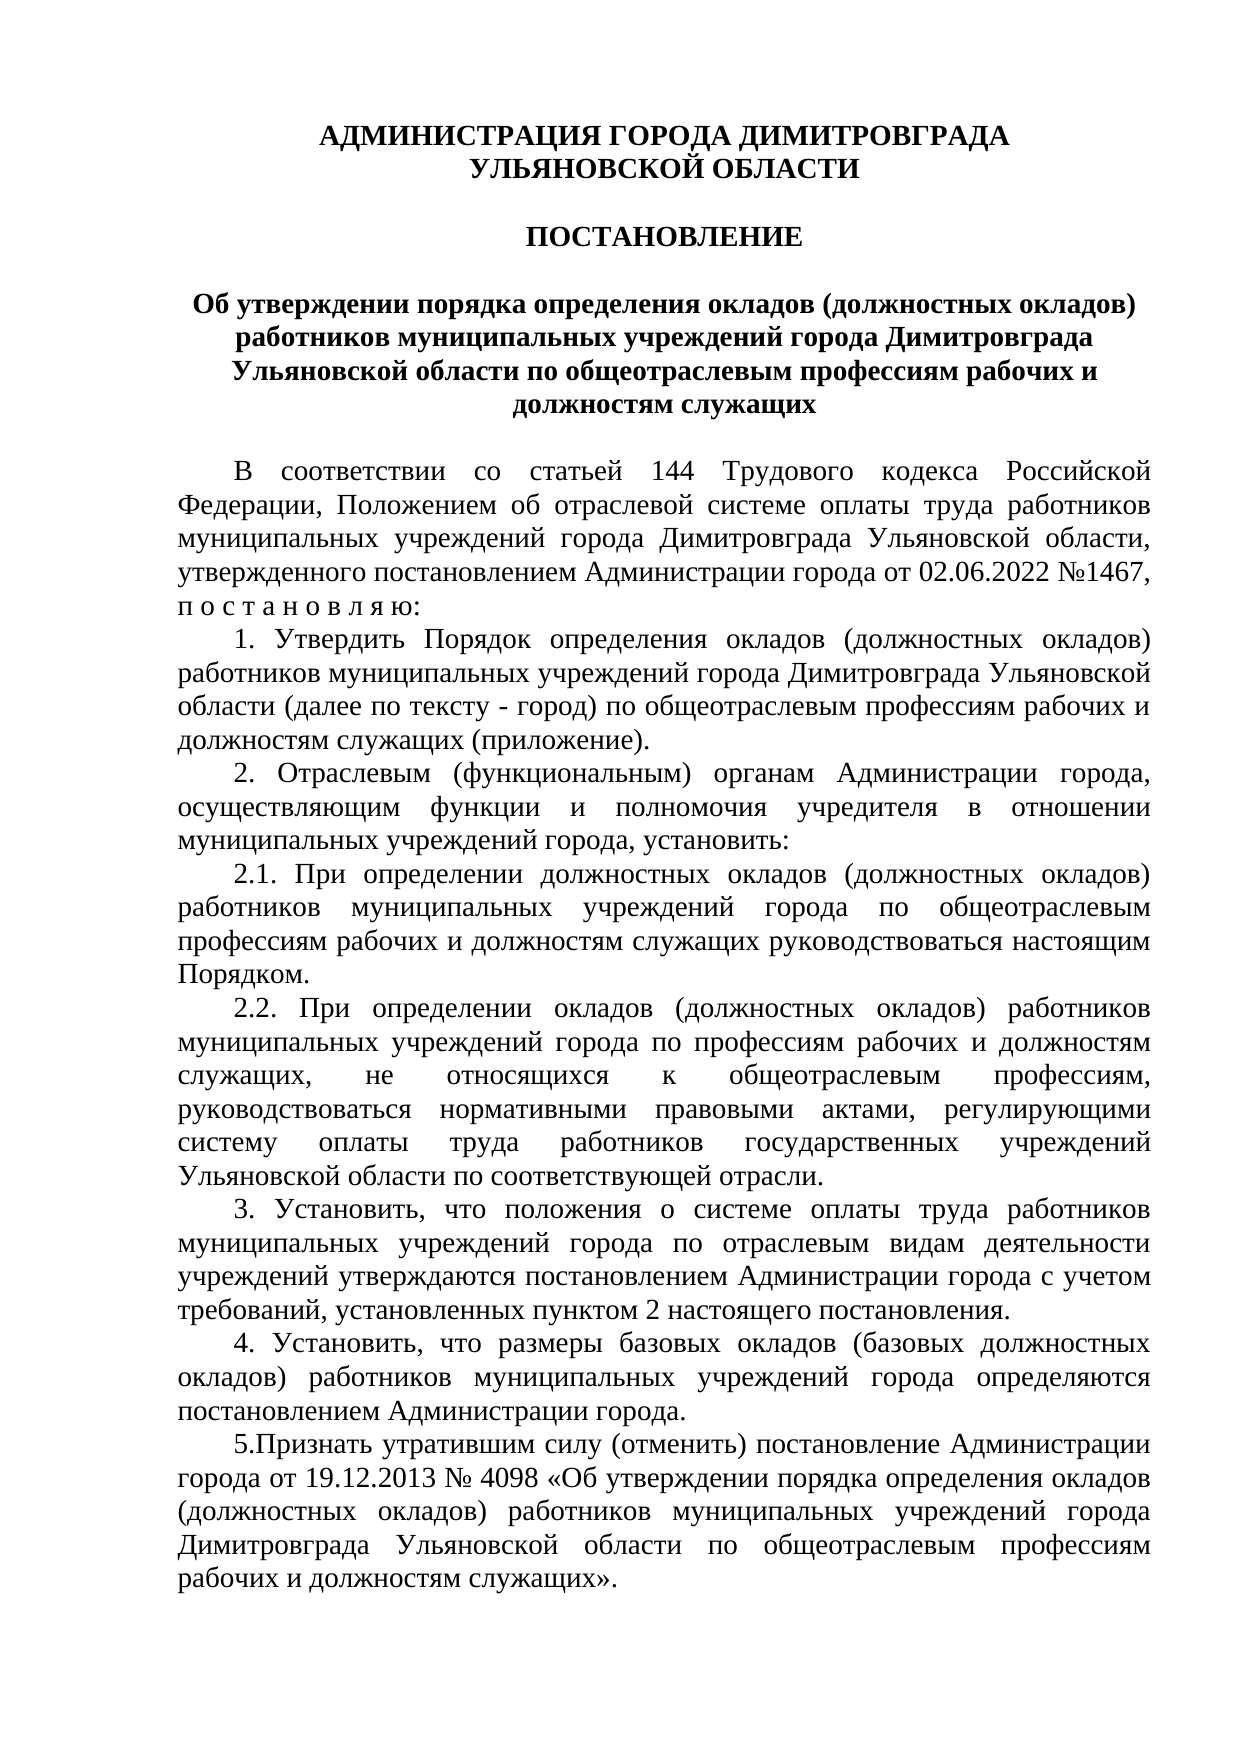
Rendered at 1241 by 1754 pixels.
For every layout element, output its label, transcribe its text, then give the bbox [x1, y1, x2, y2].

text 3. Установить, что положения о системе оплаты труда работников муниципальных учреждений города по отраслевым видам деятельности учреждений утверждаются постановлением Администрации города с учетом требований, установленных пунктом 2 настоящего постановления. [177, 1191, 1152, 1326]
title УЛЬЯНОВСКОЙ ОБЛАСТИ [177, 152, 1152, 185]
text 1. Утвердить Порядок определения окладов (должностных окладов) работников муниципальных учреждений города Димитровграда Ульяновской области (далее по тексту - город) по общеотраслевым профессиям рабочих и должностям служащих (приложение). [177, 621, 1152, 755]
title Об утверждении порядка определения окладов (должностных окладов) работников муниципальных учреждений города Димитровграда Ульяновской области по общеотраслевым профессиям рабочих и должностям служащих [177, 286, 1152, 420]
text 4. Установить, что размеры базовых окладов (базовых должностных окладов) работников муниципальных учреждений города определяются постановлением Администрации города. [177, 1326, 1152, 1426]
text 2. Отраслевым (функциональным) органам Администрации города, осуществляющим функции и полномочия учредителя в отношении муниципальных учреждений города, установить: [177, 755, 1152, 856]
text В соответствии со статьей 144 Трудового кодекса Российской Федерации, Положением об отраслевой системе оплаты труда работников муниципальных учреждений города Димитровграда Ульяновской области, утвержденного постановлением Администрации города от 02.06.2022 №1467, п о с т а н о в л я ю: [177, 453, 1152, 621]
text 2.2. При определении окладов (должностных окладов) работников муниципальных учреждений города по профессиям рабочих и должностям служащих, не относящихся к общеотраслевым профессиям, руководствоваться нормативными правовыми актами, регулирующими систему оплаты труда работников государственных учреждений Ульяновской области по соответствующей отрасли. [177, 990, 1152, 1191]
title ПОСТАНОВЛЕНИЕ [177, 219, 1152, 252]
text 2.1. При определении должностных окладов (должностных окладов) работников муниципальных учреждений города по общеотраслевым профессиям рабочих и должностям служащих руководствоваться настоящим Порядком. [177, 856, 1152, 990]
text 5.Признать утратившим силу (отменить) постановление Администрации города от 19.12.2013 № 4098 «Об утверждении порядка определения окладов (должностных окладов) работников муниципальных учреждений города Димитровграда Ульяновской области по общеотраслевым профессиям рабочих и должностям служащих». [177, 1426, 1152, 1594]
title АДМИНИСТРАЦИЯ ГОРОДА ДИМИТРОВГРАДА [177, 118, 1152, 152]
